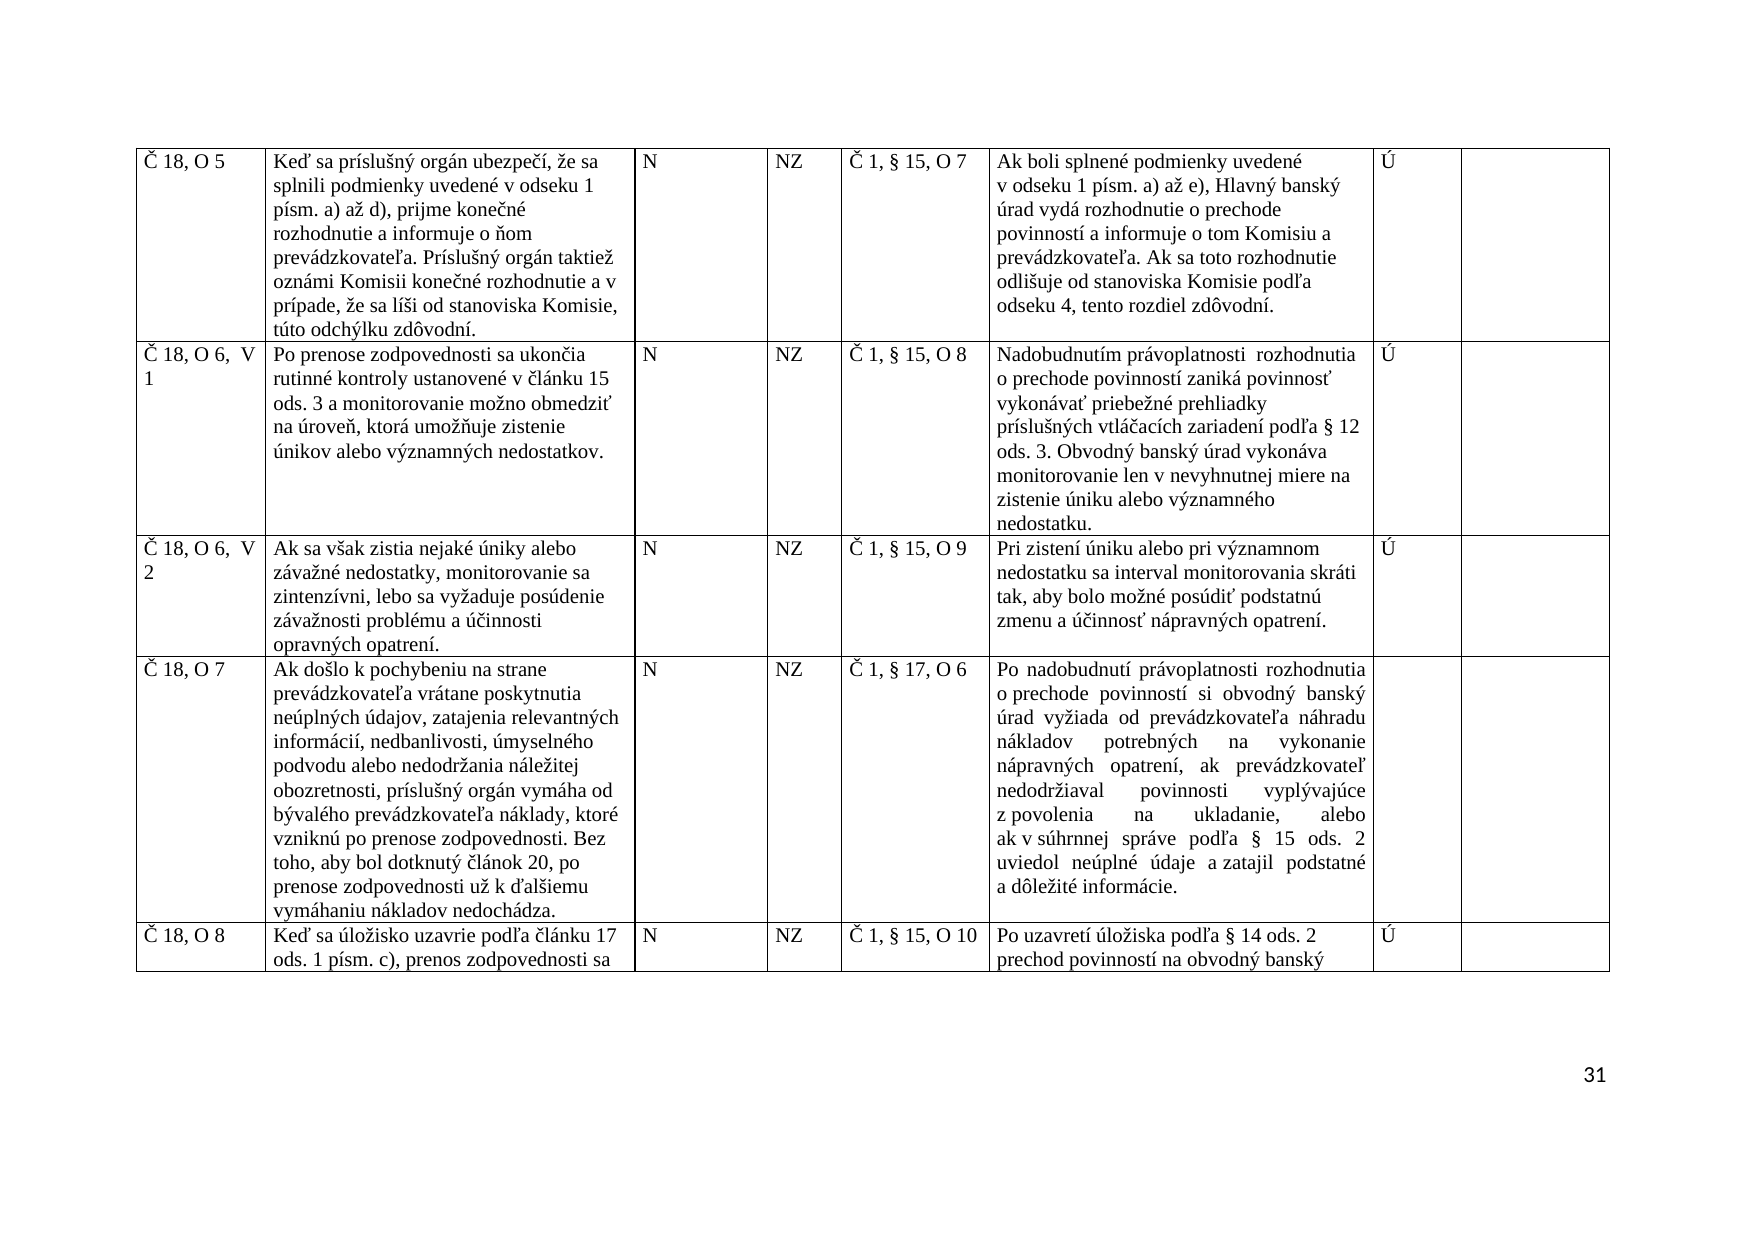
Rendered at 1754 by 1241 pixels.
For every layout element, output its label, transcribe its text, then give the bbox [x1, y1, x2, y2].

table_cell Č 1, § 17, O 6 [842, 657, 989, 922]
table_cell [1374, 657, 1461, 922]
table_cell Č 18, O 8 [137, 923, 265, 971]
table_cell Ú [1374, 149, 1461, 341]
table_cell Po nadobudnutí právoplatnosti rozhodnutia o prechode povinností si obvodný banský úrad vyžiada od prevádzkovateľa náhradu nákladov potrebných na vykonanie nápravných opatrení, ak prevádzkovateľ nedodržiaval povinnosti vyplývajúce z povolenia na ukladanie, alebo ak v súhrnnej správe podľa § 15 ods. 2 uviedol neúplné údaje a zatajil podstatné a dôležité informácie. [990, 657, 1373, 922]
table_cell N [636, 342, 767, 535]
table_cell NZ [768, 149, 841, 341]
table_cell [1462, 149, 1609, 341]
table_cell Ak došlo k pochybeniu na strane prevádzkovateľa vrátane poskytnutia neúplných údajov, zatajenia relevantných informácií, nedbanlivosti, úmyselného podvodu alebo nedodržania náležitej obozretnosti, príslušný orgán vymáha od bývalého prevádzkovateľa náklady, ktoré vzniknú po prenose zodpovednosti. Bez toho, aby bol dotknutý článok 20, po prenose zodpovednosti už k ďalšiemu vymáhaniu nákladov nedochádza. [266, 657, 634, 922]
table_cell Ak sa však zistia nejaké úniky alebo závažné nedostatky, monitorovanie sa zintenzívni, lebo sa vyžaduje posúdenie závažnosti problému a účinnosti opravných opatrení. [266, 536, 634, 656]
table_cell NZ [768, 657, 841, 922]
table_cell Ú [1374, 923, 1461, 971]
table_cell N [636, 536, 767, 656]
table_cell Č 1, § 15, O 8 [842, 342, 989, 535]
table_cell Nadobudnutím právoplatnosti rozhodnutia o prechode povinností zaniká povinnosť vykonávať priebežné prehliadky príslušných vtláčacích zariadení podľa § 12 ods. 3. Obvodný banský úrad vykonáva monitorovanie len v nevyhnutnej miere na zistenie úniku alebo významného nedostatku. [990, 342, 1373, 535]
table_cell [1462, 342, 1609, 535]
table_cell N [636, 149, 767, 341]
table_cell N [636, 657, 767, 922]
table_cell Č 18, O 5 [137, 149, 265, 341]
table_cell Č 1, § 15, O 9 [842, 536, 989, 656]
table_cell [1462, 657, 1609, 922]
table_cell NZ [768, 536, 841, 656]
table_cell Po prenose zodpovednosti sa ukončia rutinné kontroly ustanovené v článku 15 ods. 3 a monitorovanie možno obmedziť na úroveň, ktorá umožňuje zistenie únikov alebo významných nedostatkov. [266, 342, 634, 535]
table_cell Č 1, § 15, O 7 [842, 149, 989, 341]
table_cell NZ [768, 923, 841, 971]
table_cell Č 18, O 7 [137, 657, 265, 922]
table_cell Pri zistení úniku alebo pri významnom nedostatku sa interval monitorovania skráti tak, aby bolo možné posúdiť podstatnú zmenu a účinnosť nápravných opatrení. [990, 536, 1373, 656]
table_cell Ú [1374, 536, 1461, 656]
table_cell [266, 923, 634, 971]
table_cell Ak boli splnené podmienky uvedené v odseku 1 písm. a) až e), Hlavný banský úrad vydá rozhodnutie o prechode povinností a informuje o tom Komisiu a prevádzkovateľa. Ak sa toto rozhodnutie odlišuje od stanoviska Komisie podľa odseku 4, tento rozdiel zdôvodní. [990, 149, 1373, 341]
table_cell [1462, 923, 1609, 971]
table_cell [1462, 536, 1609, 656]
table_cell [990, 923, 1373, 971]
table_cell Ú [1374, 342, 1461, 535]
table_cell Č 18, O 6, V 2 [137, 536, 265, 656]
table_cell NZ [768, 342, 841, 535]
table_cell Č 18, O 6, V 1 [137, 342, 265, 535]
table_cell Keď sa príslušný orgán ubezpečí, že sa splnili podmienky uvedené v odseku 1 písm. a) až d), prijme konečné rozhodnutie a informuje o ňom prevádzkovateľa. Príslušný orgán taktiež oznámi Komisii konečné rozhodnutie a v prípade, že sa líši od stanoviska Komisie, túto odchýlku zdôvodní. [266, 149, 634, 341]
table_cell Č 1, § 15, O 10 [842, 923, 989, 971]
table_cell N [636, 923, 767, 971]
